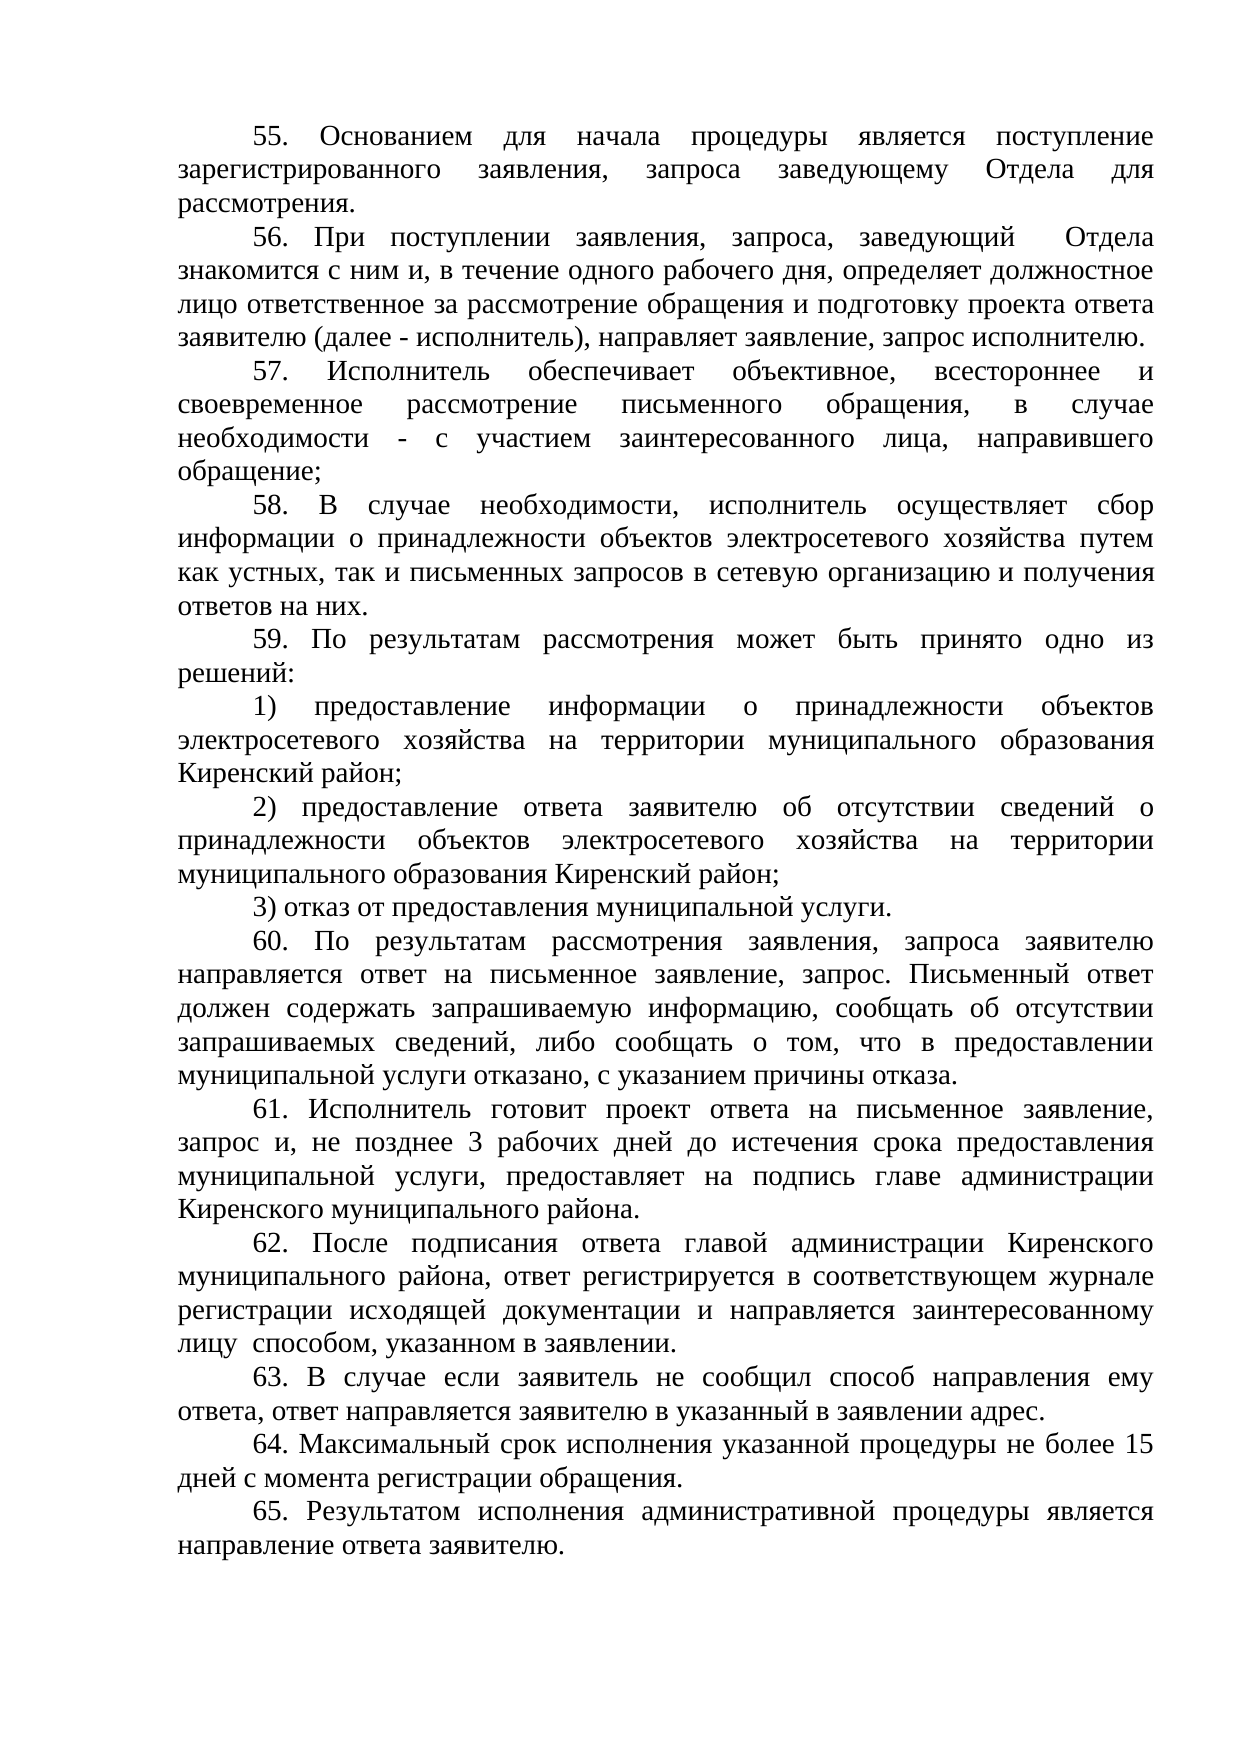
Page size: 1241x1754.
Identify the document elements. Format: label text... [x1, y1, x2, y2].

text 3) отказ от предоставления муниципальной услуги. [177, 889, 1155, 923]
text 62. После подписания ответа главой администрации Киренского муниципального района, ответ регистрируется в соответствующем журнале регистрации исходящей документации и направляется заинтересованному лицу способом, указанном в заявлении. [177, 1225, 1155, 1359]
text 60. По результатам рассмотрения заявления, запроса заявителю направляется ответ на письменное заявление, запрос. Письменный ответ должен содержать запрашиваемую информацию, сообщать об отсутствии запрашиваемых сведений, либо сообщать о том, что в предоставлении муниципальной услуги отказано, с указанием причины отказа. [177, 923, 1155, 1091]
text 57. Исполнитель обеспечивает объективное, всестороннее и своевременное рассмотрение письменного обращения, в случае необходимости - с участием заинтересованного лица, направившего обращение; [177, 353, 1155, 487]
text 64. Максимальный срок исполнения указанной процедуры не более 15 дней с момента регистрации обращения. [177, 1426, 1155, 1493]
text 58. В случае необходимости, исполнитель осуществляет сбор информации о принадлежности объектов электросетевого хозяйства путем как устных, так и письменных запросов в сетевую организацию и получения ответов на них. [177, 487, 1155, 621]
text 56. При поступлении заявления, запроса, заведующий Отдела знакомится с ним и, в течение одного рабочего дня, определяет должностное лицо ответственное за рассмотрение обращения и подготовку проекта ответа заявителю (далее - исполнитель), направляет заявление, запрос исполнителю. [177, 219, 1155, 353]
text 59. По результатам рассмотрения может быть принято одно из решений: [177, 621, 1155, 688]
text 65. Результатом исполнения административной процедуры является направление ответа заявителю. [177, 1493, 1155, 1560]
text 63. В случае если заявитель не сообщил способ направления ему ответа, ответ направляется заявителю в указанный в заявлении адрес. [177, 1359, 1155, 1426]
text 1) предоставление информации о принадлежности объектов электросетевого хозяйства на территории муниципального образования Киренский район; [177, 688, 1155, 789]
text 61. Исполнитель готовит проект ответа на письменное заявление, запрос и, не позднее 3 рабочих дней до истечения срока предоставления муниципальной услуги, предоставляет на подпись главе администрации Киренского муниципального района. [177, 1091, 1155, 1225]
text 55. Основанием для начала процедуры является поступление зарегистрированного заявления, запроса заведующему Отдела для рассмотрения. [177, 118, 1155, 219]
text 2) предоставление ответа заявителю об отсутствии сведений о принадлежности объектов электросетевого хозяйства на территории муниципального образования Киренский район; [177, 789, 1155, 889]
